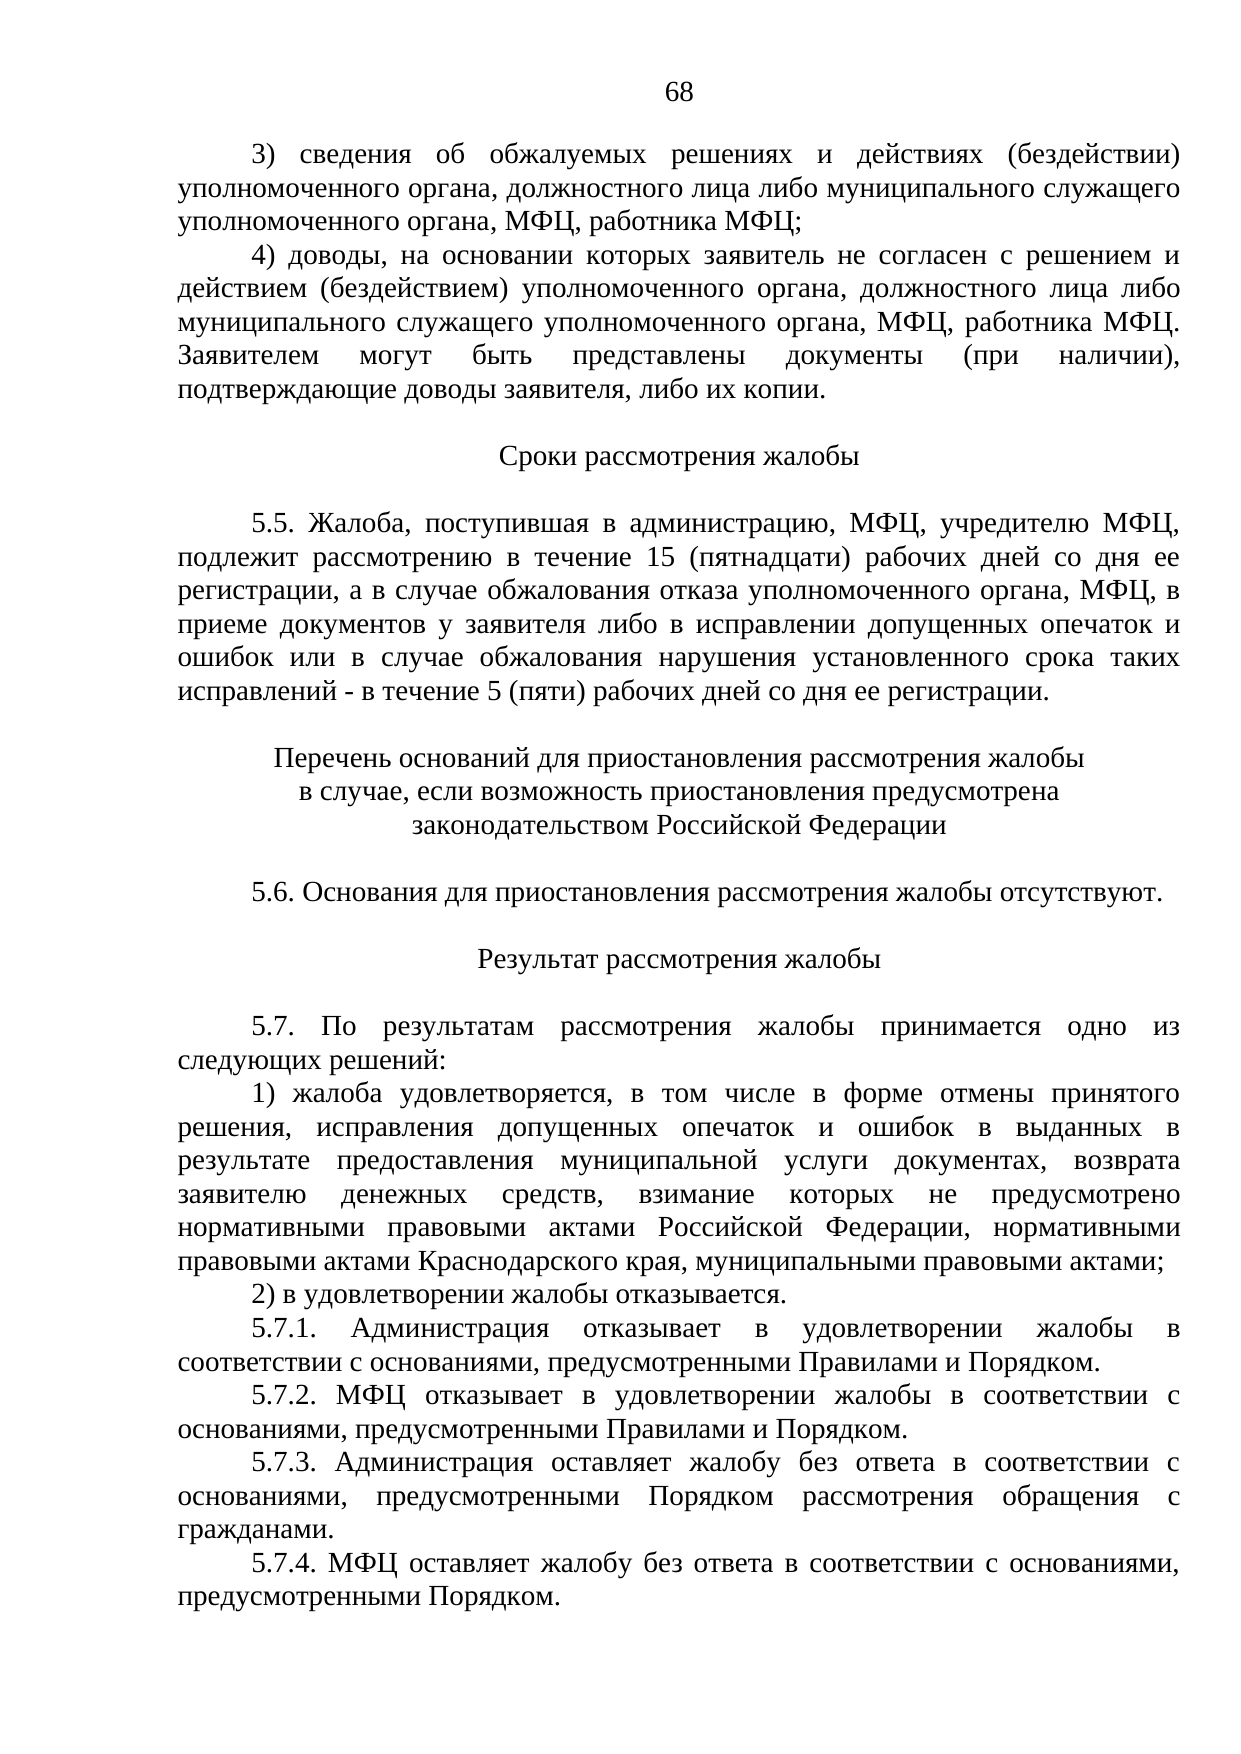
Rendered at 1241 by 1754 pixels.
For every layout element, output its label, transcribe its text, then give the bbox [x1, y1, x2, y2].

text 5.7. По результатам рассмотрения жалобы принимается одно из следующих решений: [177, 1008, 1181, 1075]
text 1) жалоба удовлетворяется, в том числе в форме отмены принятого решения, исправления допущенных опечаток и ошибок в выданных в результате предоставления муниципальной услуги документах, возврата заявителю денежных средств, взимание которых не предусмотрено нормативными правовыми актами Российской Федерации, нормативными правовыми актами Краснодарского края, муниципальными правовыми актами; [177, 1075, 1181, 1277]
text 5.7.2. МФЦ отказывает в удовлетворении жалобы в соответствии с основаниями, предусмотренными Правилами и Порядком. [177, 1377, 1181, 1444]
text 5.6. Основания для приостановления рассмотрения жалобы отсутствуют. [177, 874, 1181, 908]
text 5.5. Жалоба, поступившая в администрацию, МФЦ, учредителю МФЦ, подлежит рассмотрению в течение 15 (пятнадцати) рабочих дней со дня ее регистрации, а в случае обжалования отказа уполномоченного органа, МФЦ, в приеме документов у заявителя либо в исправлении допущенных опечаток и ошибок или в случае обжалования нарушения установленного срока таких исправлений - в течение 5 (пяти) рабочих дней со дня ее регистрации. [177, 505, 1181, 706]
text 5.7.1. Администрация отказывает в удовлетворении жалобы в соответствии с основаниями, предусмотренными Правилами и Порядком. [177, 1310, 1181, 1377]
text Сроки рассмотрения жалобы [177, 438, 1181, 472]
text 3) сведения об обжалуемых решениях и действиях (бездействии) уполномоченного органа, должностного лица либо муниципального служащего уполномоченного органа, МФЦ, работника МФЦ; [177, 136, 1181, 237]
text в случае, если возможность приостановления предусмотрена [177, 773, 1181, 807]
text 4) доводы, на основании которых заявитель не согласен с решением и действием (бездействием) уполномоченного органа, должностного лица либо муниципального служащего уполномоченного органа, МФЦ, работника МФЦ. Заявителем могут быть представлены документы (при наличии), подтверждающие доводы заявителя, либо их копии. [177, 237, 1181, 404]
text 5.7.4. МФЦ оставляет жалобу без ответа в соответствии с основаниями, предусмотренными Порядком. [177, 1545, 1181, 1612]
text 2) в удовлетворении жалобы отказывается. [177, 1277, 1181, 1310]
text законодательством Российской Федерации [177, 807, 1181, 841]
text Перечень оснований для приостановления рассмотрения жалобы [177, 740, 1181, 773]
text 5.7.3. Администрация оставляет жалобу без ответа в соответствии с основаниями, предусмотренными Порядком рассмотрения обращения с гражданами. [177, 1444, 1181, 1545]
text Результат рассмотрения жалобы [177, 941, 1181, 975]
